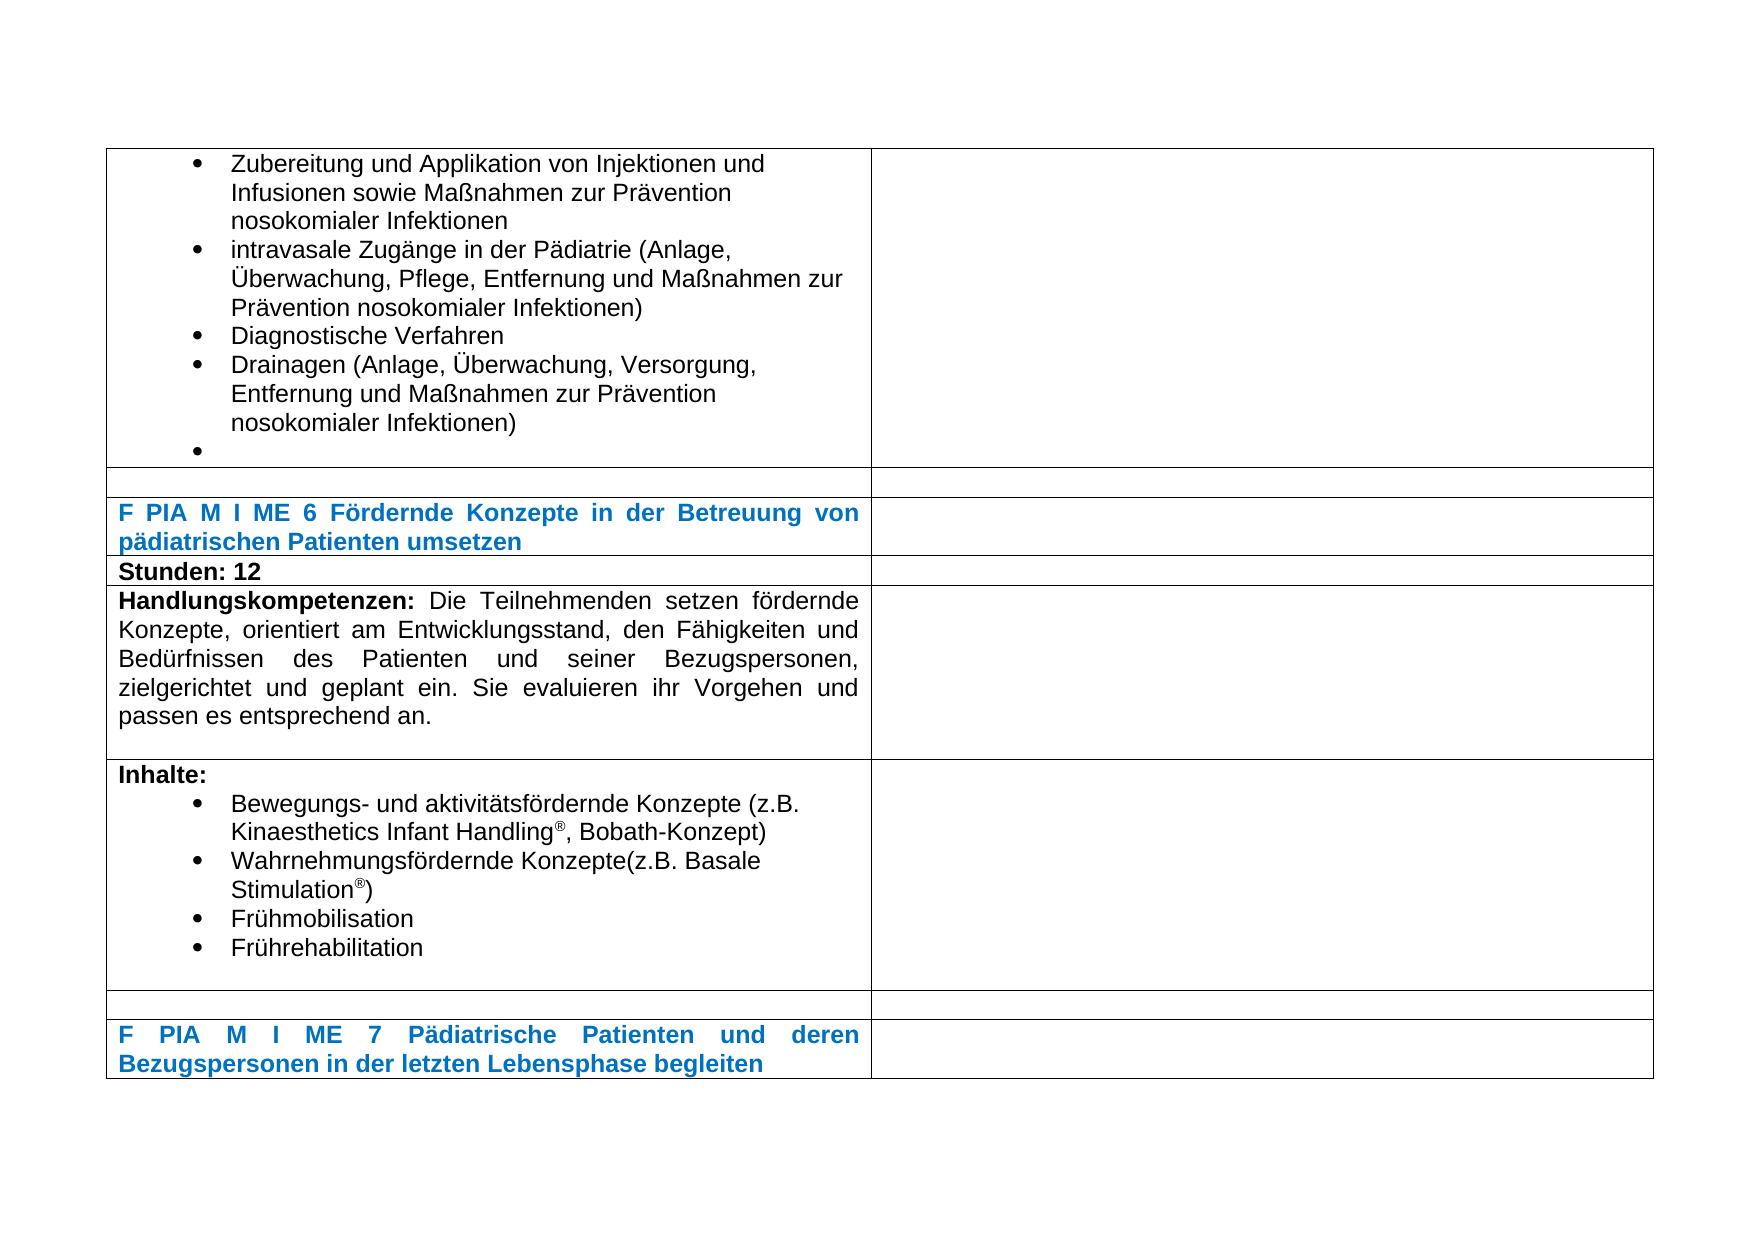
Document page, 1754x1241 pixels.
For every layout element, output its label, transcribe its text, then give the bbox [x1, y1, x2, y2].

table_cell [872, 556, 1653, 585]
table_cell [872, 468, 1653, 497]
table_cell [107, 991, 871, 1019]
table_cell [872, 586, 1653, 759]
table_cell [872, 991, 1653, 1019]
table_cell Handlungskompetenzen: Die Teilnehmenden setzen fördernde Konzepte, orientiert am Entwicklungsstand, den Fähigkeiten und Bedürfnissen des Patienten und seiner Bezugspersonen, zielgerichtet und geplant ein. Sie evaluieren ihr Vorgehen und passen es entsprechend an. [107, 586, 871, 759]
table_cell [107, 149, 871, 467]
table_cell [872, 760, 1653, 989]
table_cell F PIA M I ME 6 Fördernde Konzepte in der Betreuung von pädiatrischen Patienten umsetzen [107, 498, 871, 555]
table_cell [872, 498, 1653, 555]
table_cell Inhalte: Bewegungs- und aktivitätsfördernde Konzepte (z.B. Kinaesthetics Infant Handling®, Bobath-Konzept) Wahrnehmungsfördernde Konzepte(z.B. Basale Stimulation®) Frühmobilisation Frührehabilitation [107, 760, 871, 989]
table_cell Stunden: 12 [107, 556, 871, 585]
table_cell F PIA M I ME 7 Pädiatrische Patienten und deren Bezugspersonen in der letzten Lebensphase begleiten [107, 1020, 871, 1078]
table_cell [107, 468, 871, 497]
table_cell [872, 1020, 1653, 1078]
table_cell [872, 149, 1653, 467]
